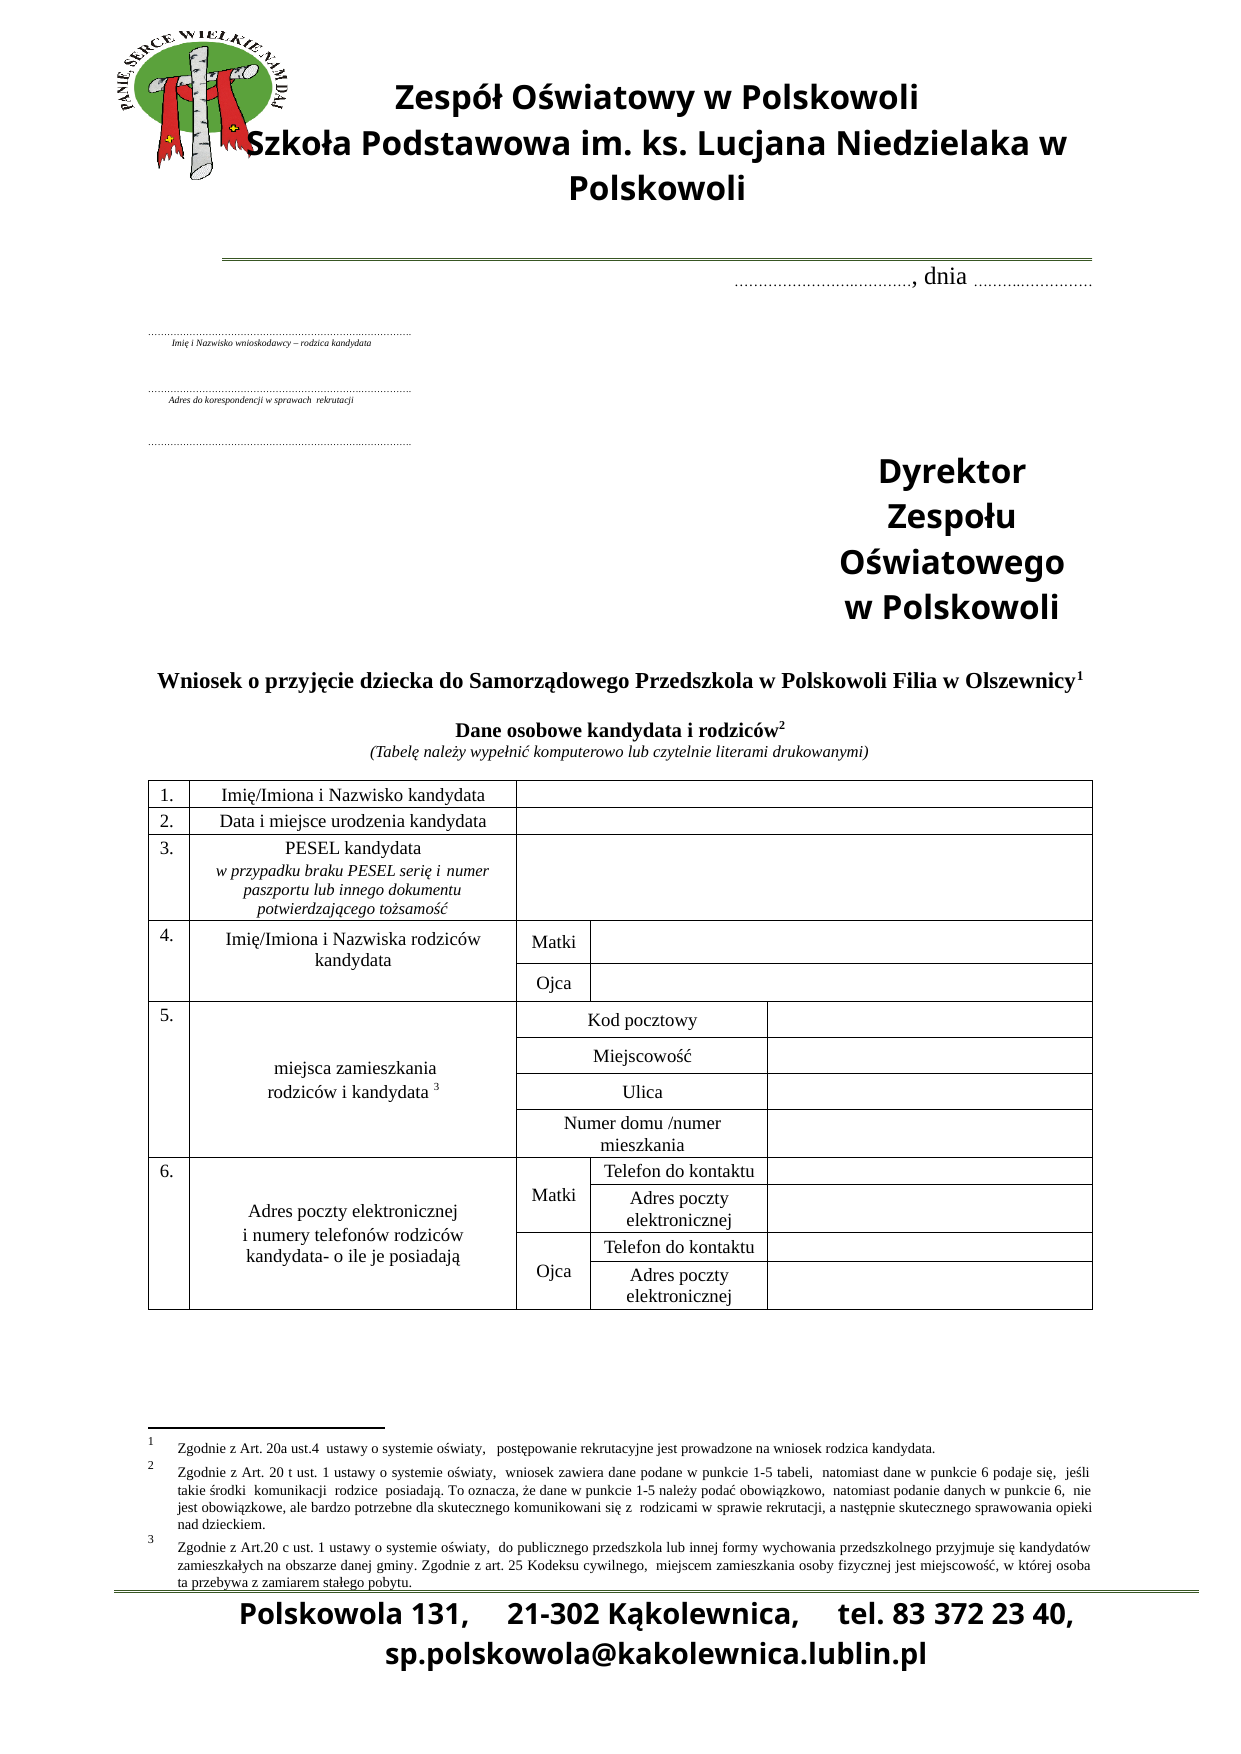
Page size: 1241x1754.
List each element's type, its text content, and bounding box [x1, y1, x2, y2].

table_cell Telefon do kontaktu [591, 1233, 767, 1261]
table_cell [517, 835, 1092, 920]
table_cell Ojca [517, 1233, 590, 1309]
table_cell [591, 964, 1092, 1001]
table_header [517, 781, 1092, 807]
table_cell 6. [149, 1158, 189, 1309]
table_cell [768, 1074, 1092, 1109]
text ………………………………………………………….……………. [148, 376, 1092, 395]
table_cell [768, 1002, 1092, 1037]
table_cell Matki [517, 921, 590, 963]
table_cell Ulica [517, 1074, 767, 1109]
table_cell 3. [149, 835, 189, 920]
text (Tabelę należy wypełnić komputerowo lub czytelnie literami drukowanymi) [148, 742, 1092, 761]
table_cell Telefon do kontaktu [591, 1158, 767, 1184]
table_cell Matki [517, 1158, 590, 1232]
text Imię i Nazwisko wnioskodawcy – rodzica kandydata [148, 337, 1092, 357]
text ………………………………………………………….……………. [148, 318, 1092, 337]
table_cell miejsca zamieszkania rodziców i kandydata [190, 1002, 516, 1157]
table_cell PESEL kandydata w przypadku braku PESEL serię i numer paszportu lub innego dokumentu potwierdzającego tożsamość [190, 835, 516, 920]
table_cell 5. [149, 1002, 189, 1157]
table_cell Data i miejsce urodzenia kandydata [190, 808, 516, 834]
table_cell Kod pocztowy [517, 1002, 767, 1037]
table_cell [768, 1262, 1092, 1309]
table_cell [768, 1038, 1092, 1073]
table_header 1. [149, 781, 189, 807]
table_cell Numer domu /numer mieszkania [517, 1110, 767, 1157]
table_cell 2. [149, 808, 189, 834]
text ………………………………………………………….……………. [148, 428, 1092, 448]
table_cell [768, 1110, 1092, 1157]
text Zespołu Oświatowego w Polskowoli [811, 493, 1092, 629]
text Wniosek o przyjęcie dziecka do Samorządowego Przedszkola w Polskowoli Filia w Olszewnicy [148, 668, 1092, 694]
table_cell Adres poczty elektronicznej [591, 1262, 767, 1309]
table_cell Miejscowość [517, 1038, 767, 1073]
text …………………….…………, dnia ……….…………… [148, 261, 1092, 289]
table_cell Imię/Imiona i Nazwiska rodziców kandydata [190, 921, 516, 1001]
table_cell [768, 1185, 1092, 1232]
table_cell [768, 1233, 1092, 1261]
table_cell [591, 921, 1092, 963]
text Dyrektor [811, 448, 1092, 493]
table_cell Adres poczty elektronicznej [591, 1185, 767, 1232]
table_cell [768, 1158, 1092, 1184]
table_cell Ojca [517, 964, 590, 1001]
table_cell 4. [149, 921, 189, 1001]
table_header Imię/Imiona i Nazwisko kandydata [190, 781, 516, 807]
text Dane osobowe kandydata i rodziców [148, 718, 1092, 742]
text Adres do korespondencji w sprawach rekrutacji [148, 395, 1092, 414]
table_cell [517, 808, 1092, 834]
table_cell Adres poczty elektronicznej i numery telefonów rodziców kandydata- o ile je posiadają [190, 1158, 516, 1309]
picture [117, 31, 288, 180]
